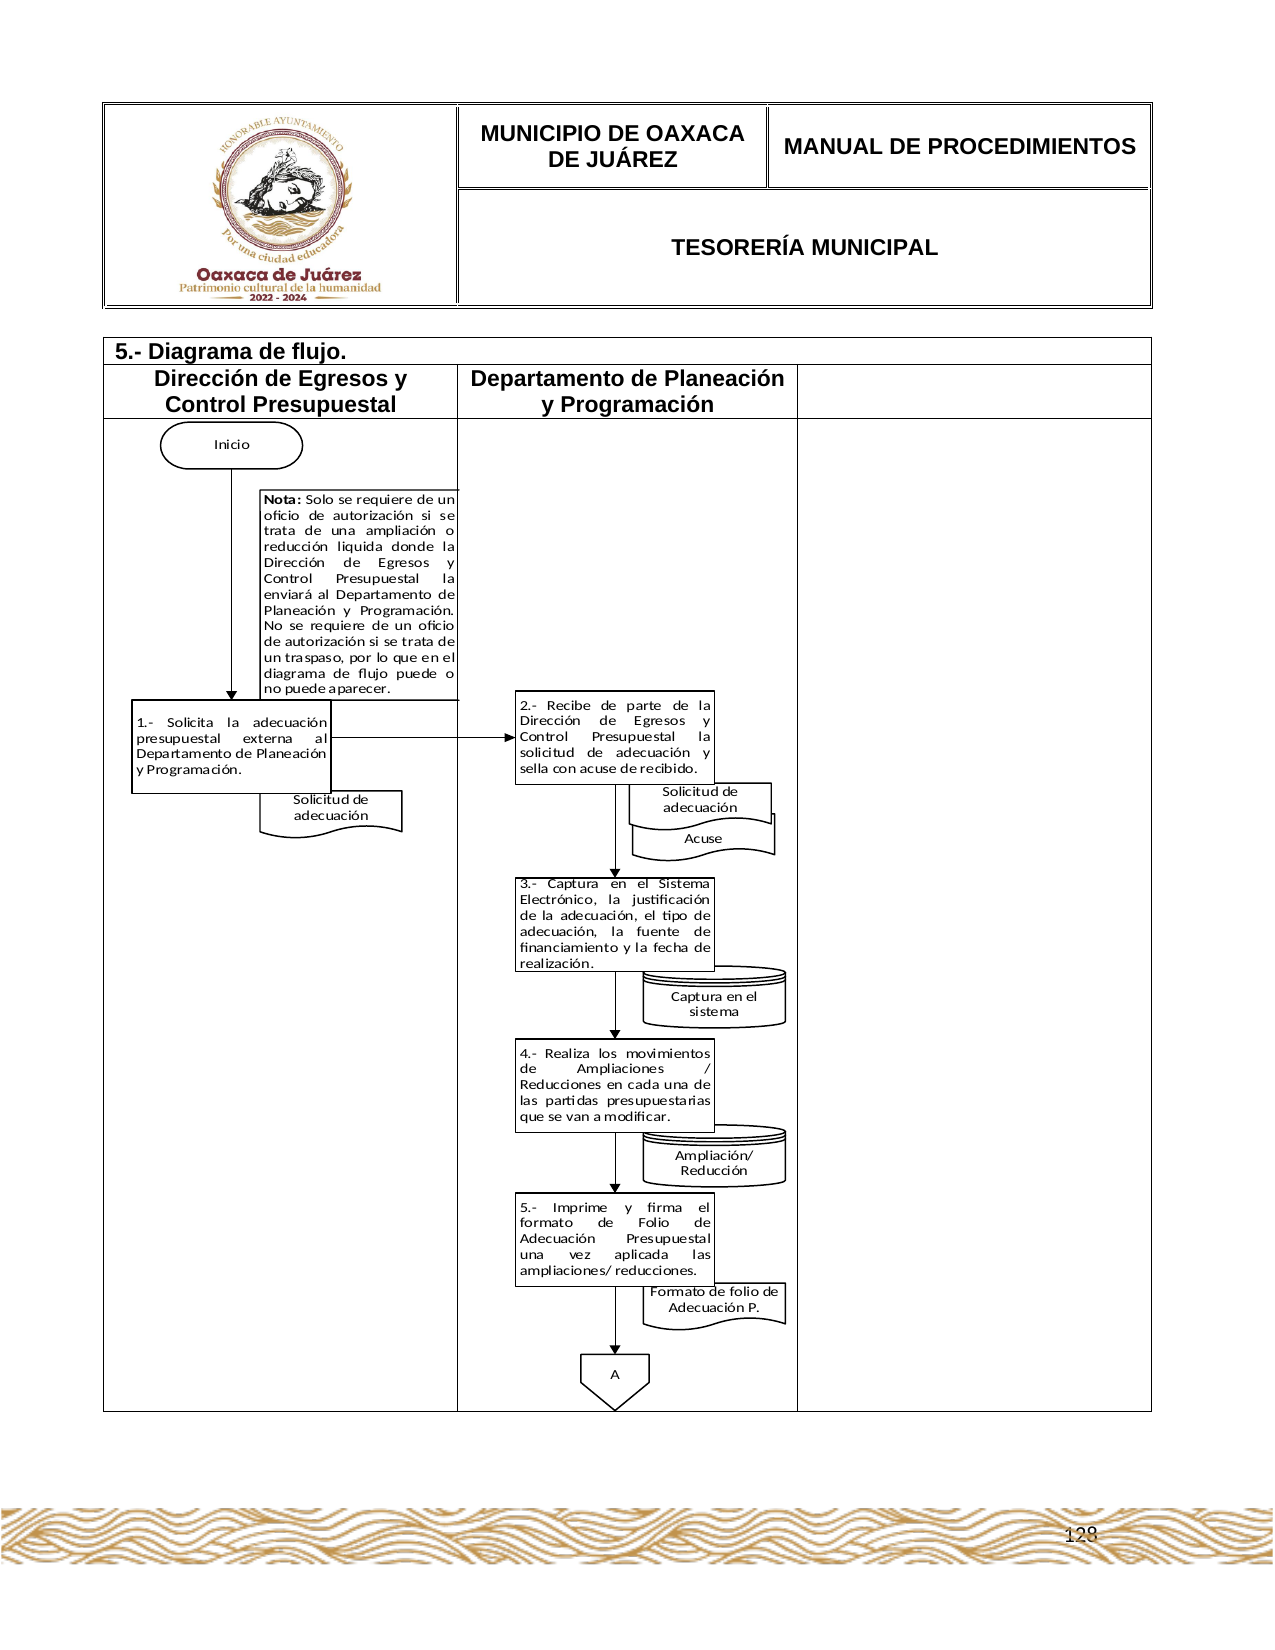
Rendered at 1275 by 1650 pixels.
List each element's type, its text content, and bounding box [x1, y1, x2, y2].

table_cell [798, 365, 1151, 418]
table_cell Departamento de Planeación y Programación [458, 365, 797, 418]
table_cell Dirección de Egresos y Control Presupuestal [104, 365, 457, 418]
table_cell [104, 419, 457, 1411]
table_cell [458, 419, 797, 1411]
table_cell [798, 419, 1151, 1411]
table_header 5.- Diagrama de flujo. [104, 338, 1151, 364]
